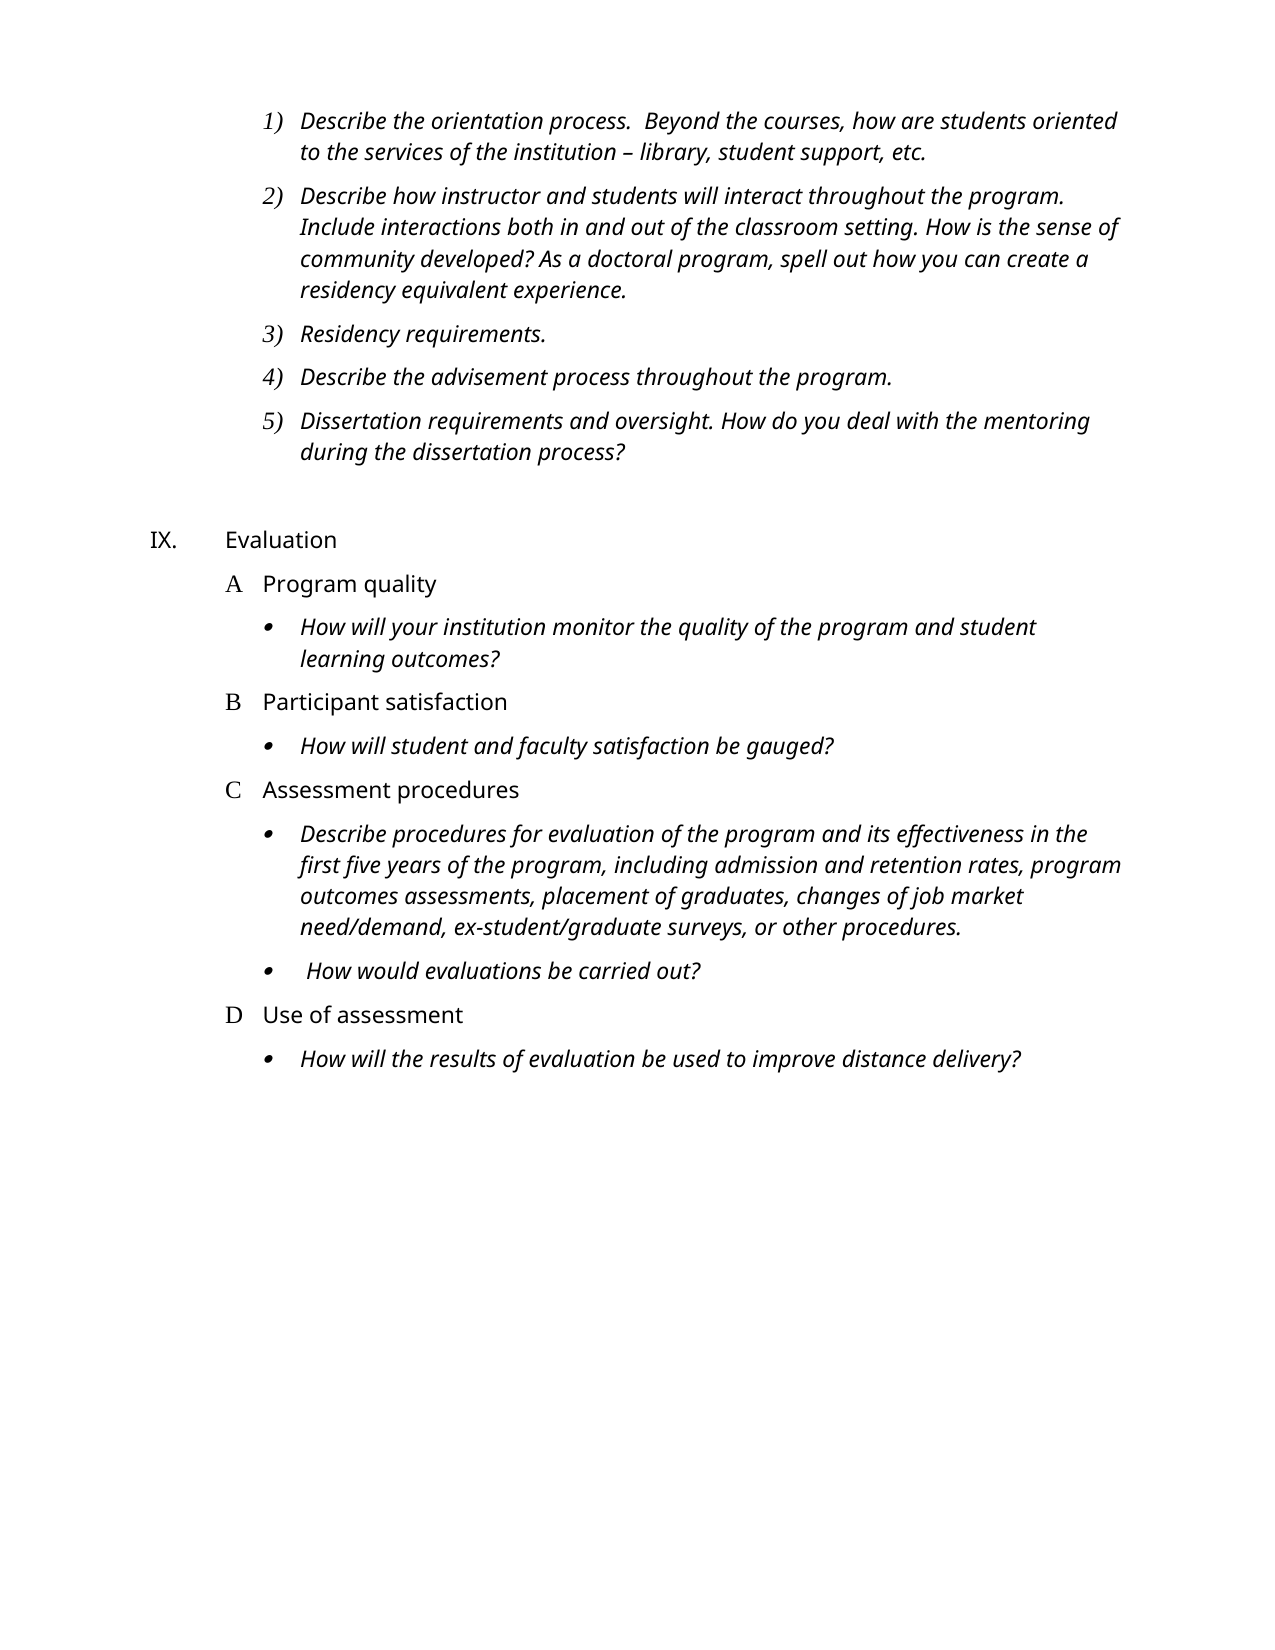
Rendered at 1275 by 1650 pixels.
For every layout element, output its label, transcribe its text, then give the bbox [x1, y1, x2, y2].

list How will student and faculty satisfaction be gauged? [262, 730, 1125, 761]
list How would evaluations be carried out? [262, 955, 1125, 986]
list Assessment procedures [225, 774, 1125, 805]
list How will the results of evaluation be used to improve distance delivery? [262, 1042, 1125, 1074]
list Participant satisfaction [225, 686, 1125, 717]
list Describe the advisement process throughout the program. [262, 361, 1125, 392]
list Program quality [225, 567, 1125, 599]
list Use of assessment [225, 999, 1125, 1030]
list Evaluation [150, 524, 1125, 555]
list How will your institution monitor the quality of the program and student learning outcomes? [262, 611, 1125, 674]
list Describe procedures for evaluation of the program and its effectiveness in the first five years of the program, including admission and retention rates, program outcomes assessments, placement of graduates, changes of job market need/demand, ex-student/graduate surveys, or other procedures. [262, 817, 1125, 942]
list Dissertation requirements and oversight. How do you deal with the mentoring during the dissertation process? [262, 405, 1125, 467]
list Residency requirements. [262, 317, 1125, 349]
list Describe the orientation process. Beyond the courses, how are students oriented to the services of the institution – library, student support, etc. [262, 105, 1125, 167]
list Describe how instructor and students will interact throughout the program. Include interactions both in and out of the classroom setting. How is the sense of community developed? As a doctoral program, spell out how you can create a residency equivalent experience. [262, 180, 1125, 305]
